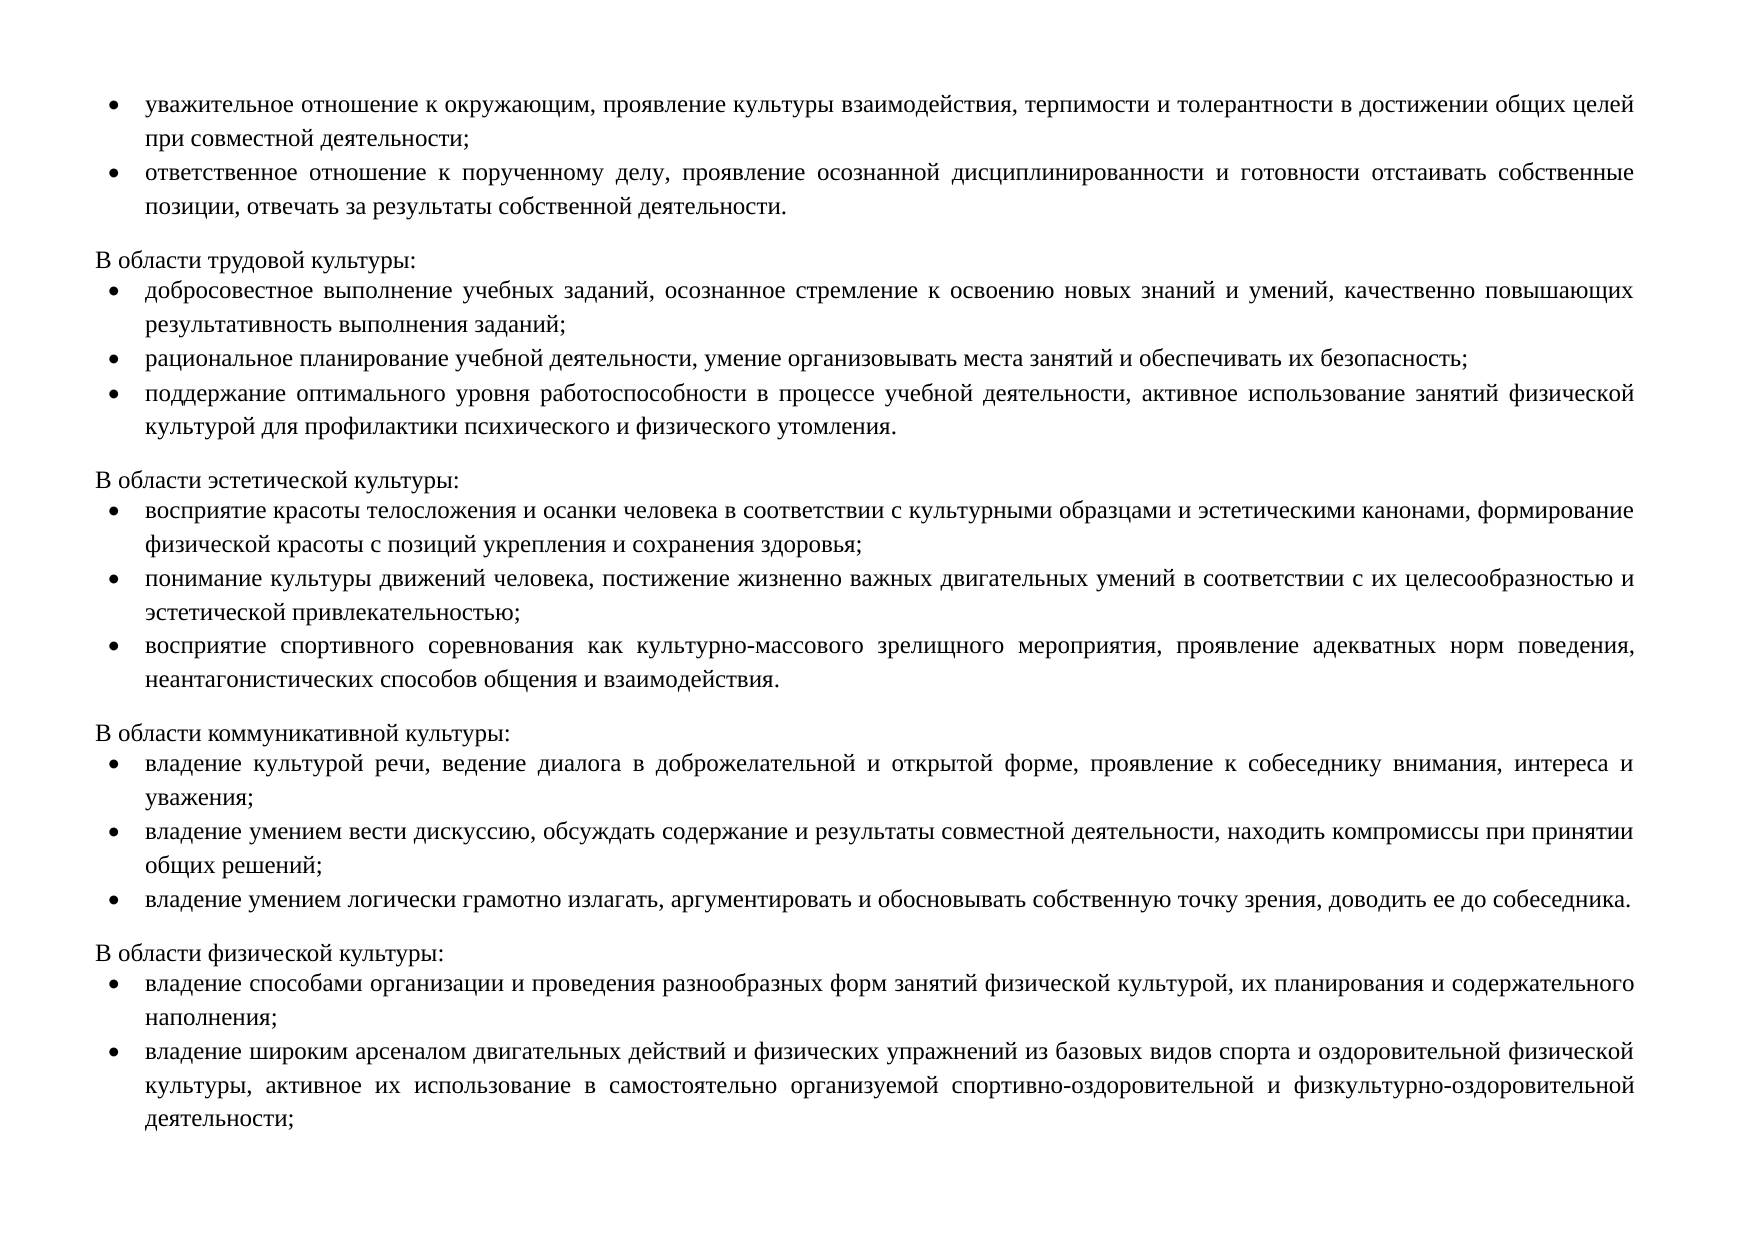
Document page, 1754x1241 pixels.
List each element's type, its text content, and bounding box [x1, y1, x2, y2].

list владение способами организации и проведения разнообразных форм занятий физической культурой, их планирования и содержательного наполнения; [107, 967, 1636, 1031]
text В области эстетической культуры: [89, 465, 1636, 494]
list восприятие спортивного соревнования как культурно-массового зрелищного мероприятия, проявление адекватных норм поведения, неантагонистических способов общения и взаимодействия. [107, 630, 1636, 693]
list владение умением вести дискуссию, обсуждать содержание и результаты совместной деятельности, находить компромиссы при принятии общих решений; [107, 815, 1636, 878]
text В области трудовой культуры: [89, 245, 1636, 274]
list уважительное отношение к окружающим, проявление культуры взаимодействия, терпимости и толерантности в достижении общих целей при совместной деятельности; [107, 89, 1636, 152]
list владение умением логически грамотно излагать, аргументировать и обосновывать собственную точку зрения, доводить ее до собеседника. [107, 883, 1636, 913]
list поддержание оптимального уровня работоспособности в процессе учебной деятельности, активное использование занятий физической культурой для профилактики психического и физического утомления. [107, 377, 1636, 440]
list рациональное планирование учебной деятельности, умение организовывать места занятий и обеспечивать их безопасность; [107, 342, 1636, 372]
text В области физической культуры: [89, 938, 1636, 967]
list добросовестное выполнение учебных заданий, осознанное стремление к освоению новых знаний и умений, качественно повышающих результативность выполнения заданий; [107, 274, 1636, 337]
text В области коммуникативной культуры: [89, 718, 1636, 747]
list владение культурой речи, ведение диалога в доброжелательной и открытой форме, проявление к собеседнику внимания, интереса и уважения; [107, 747, 1636, 811]
list восприятие красоты телосложения и осанки человека в соответствии с культурными образцами и эстетическими канонами, формирование физической красоты с позиций укрепления и сохранения здоровья; [107, 494, 1636, 558]
list владение широким арсеналом двигательных действий и физических упражнений из базовых видов спорта и оздоровительной физической культуры, активное их использование в самостоятельно организуемой спортивно-оздоровительной и физкультурно-оздоровительной деятельности; [107, 1035, 1636, 1132]
list ответственное отношение к порученному делу, проявление осознанной дисциплинированности и готовности отстаивать собственные позиции, отвечать за результаты собственной деятельности. [107, 156, 1636, 220]
list понимание культуры движений человека, постижение жизненно важных двигательных умений в соответствии с их целесообразностью и эстетической привлекательностью; [107, 562, 1636, 625]
